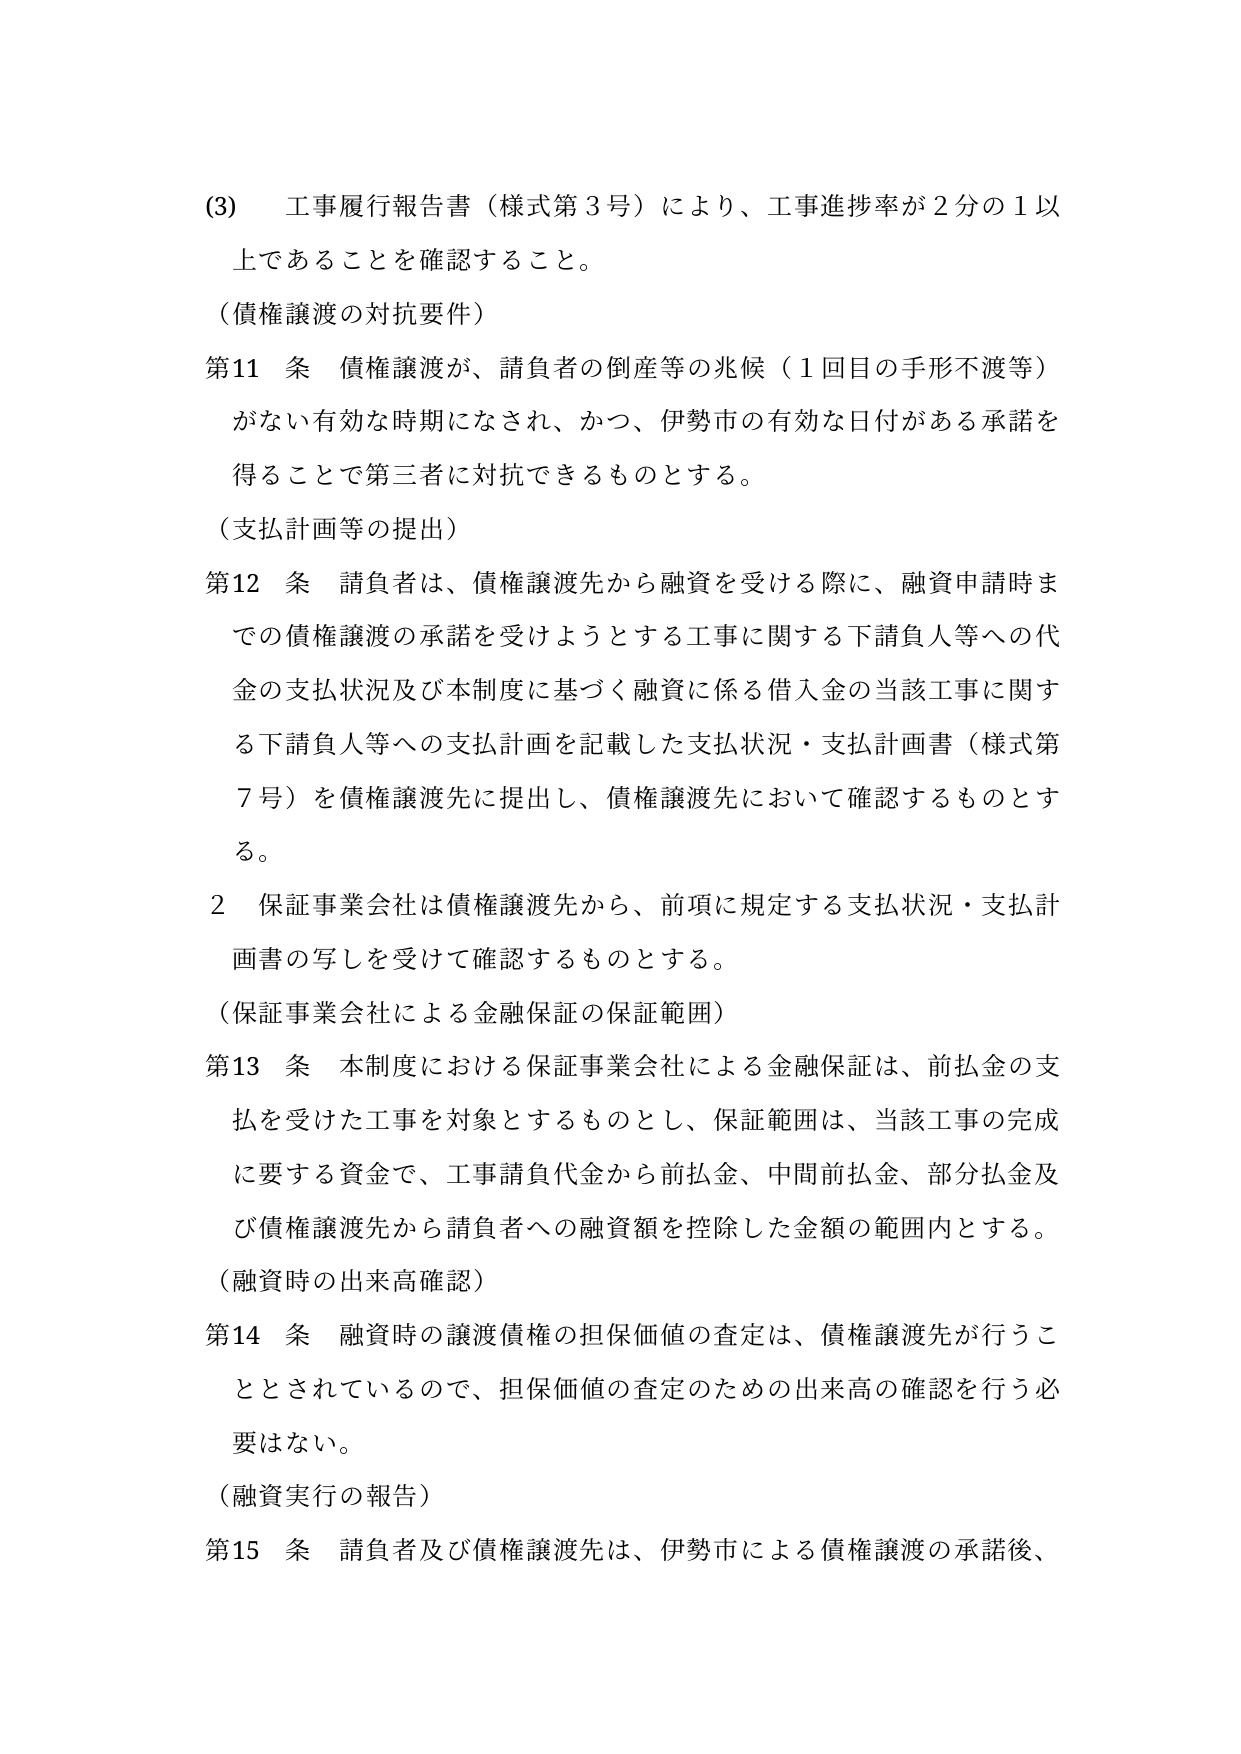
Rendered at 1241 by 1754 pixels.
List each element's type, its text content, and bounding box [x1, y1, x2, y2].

text （融資実行の報告） [205, 1468, 1062, 1522]
text （保証事業会社による金融保証の保証範囲） [205, 984, 1062, 1038]
text ２ 保証事業会社は債権譲渡先から、前項に規定する支払状況・支払計画書の写しを受けて確認するものとする。 [205, 877, 1062, 984]
text 第13条 本制度における保証事業会社による金融保証は、前払金の支払を受けた工事を対象とするものとし、保証範囲は、当該工事の完成に要する資金で、工事請負代金から前払金、中間前払金、部分払金及び債権譲渡先から請負者への融資額を控除した金額の範囲内とする。 [205, 1038, 1062, 1253]
text 第11条 債権譲渡が、請負者の倒産等の兆候（１回目の手形不渡等）がない有効な時期になされ、かつ、伊勢市の有効な日付がある承諾を得ることで第三者に対抗できるものとする。 [192, 339, 1062, 501]
text 第12条 請負者は、債権譲渡先から融資を受ける際に、融資申請時までの債権譲渡の承諾を受けようとする工事に関する下請負人等への代金の支払状況及び本制度に基づく融資に係る借入金の当該工事に関する下請負人等への支払計画を記載した支払状況・支払計画書（様式第７号）を債権譲渡先に提出し、債権譲渡先において確認するものとする。 [192, 554, 1062, 877]
text (3) 工事履行報告書（様式第３号）により、工事進捗率が２分の１以上であることを確認すること。 [205, 178, 1062, 286]
text （債権譲渡の対抗要件） [205, 286, 1062, 339]
text （支払計画等の提出） [205, 501, 1062, 554]
text （融資時の出来高確認） [178, 1253, 1062, 1307]
text 第14条 融資時の譲渡債権の担保価値の査定は、債権譲渡先が行うこととされているので、担保価値の査定のための出来高の確認を行う必要はない。 [192, 1307, 1062, 1468]
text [183, 1522, 1062, 1576]
